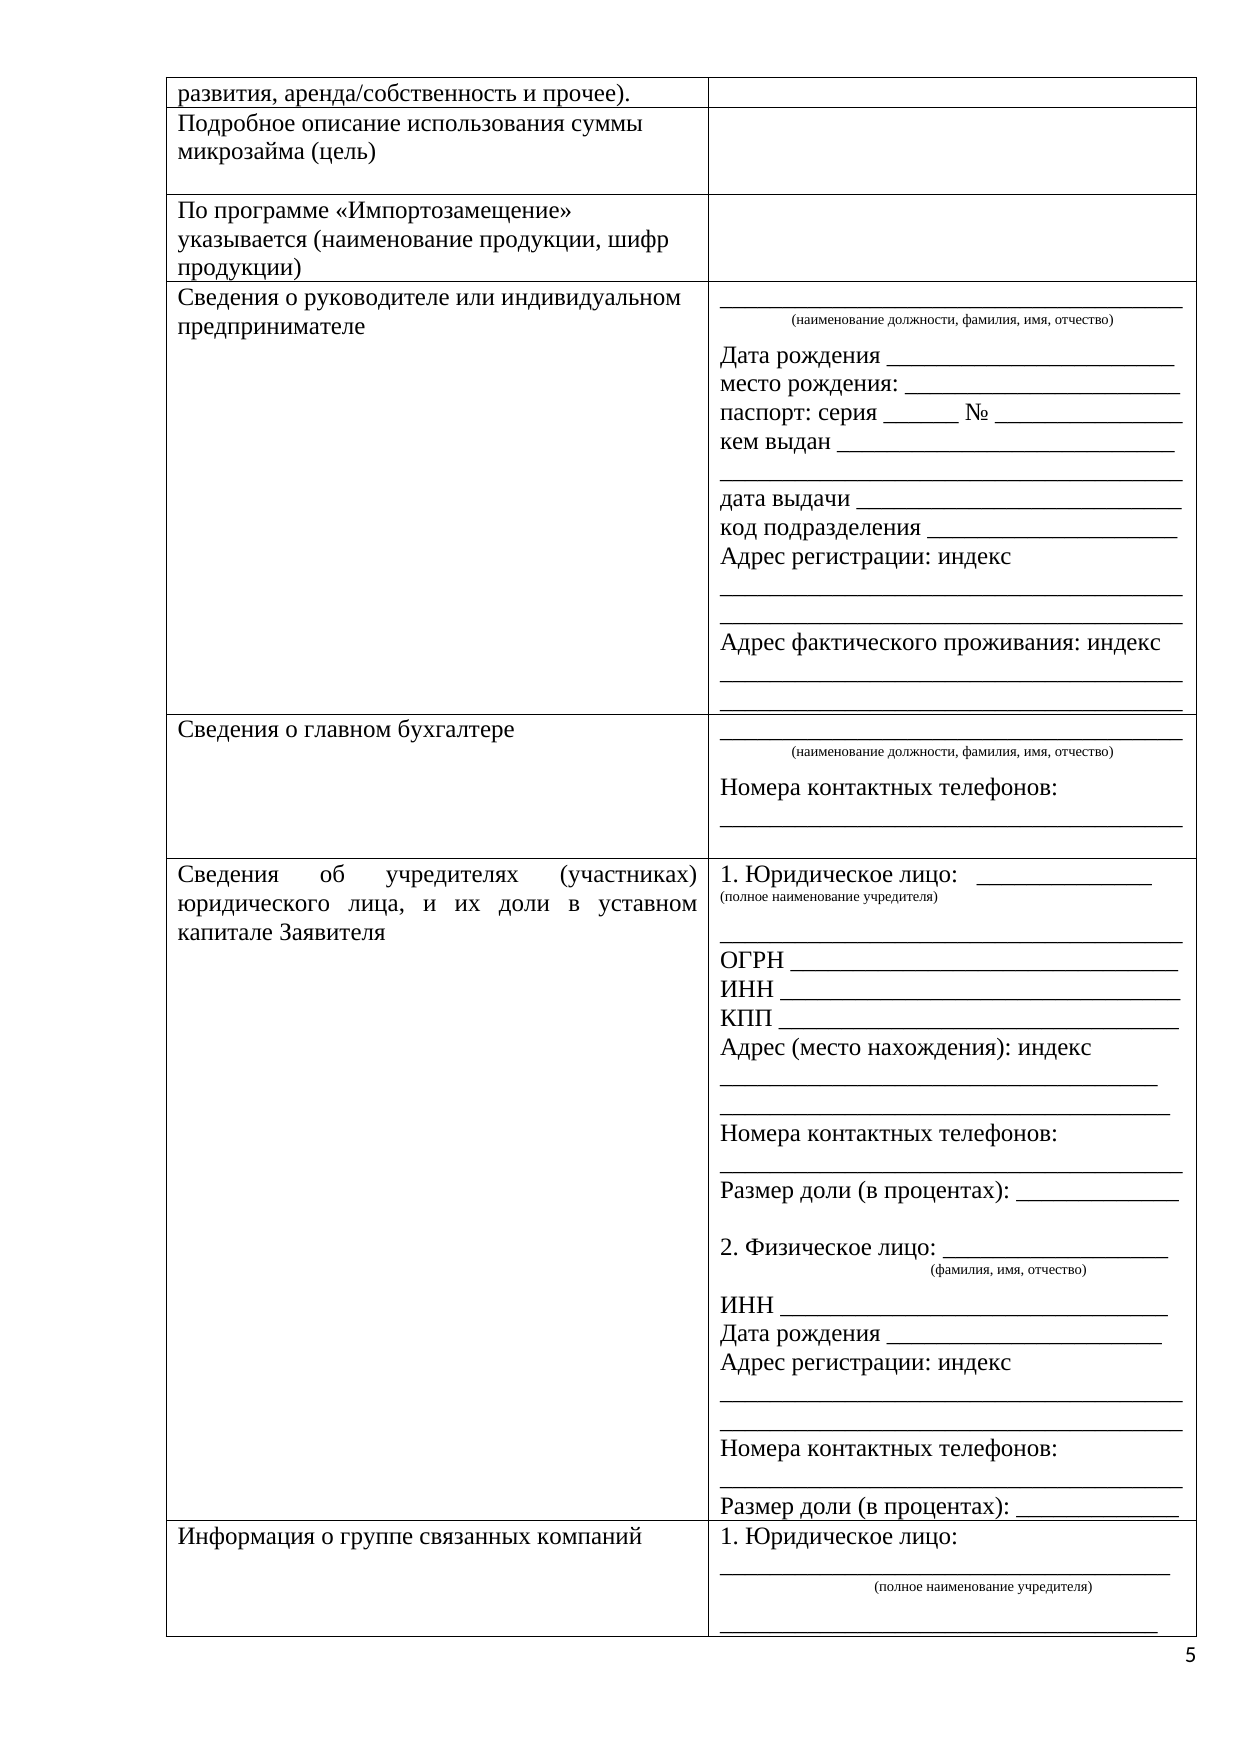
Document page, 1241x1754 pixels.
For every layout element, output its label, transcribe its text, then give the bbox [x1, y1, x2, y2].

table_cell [167, 1521, 708, 1636]
table_cell [709, 108, 1196, 194]
table_cell Подробное описание использования суммы микрозайма (цель) [167, 108, 708, 194]
table_cell Сведения о руководителе или индивидуальном предпринимателе [167, 282, 708, 713]
table_cell Сведения об учредителях (участниках) юридического лица, и их доли в уставном капитале Заявителя [167, 859, 708, 1520]
table_cell [709, 78, 1196, 107]
table_cell По программе «Импортозамещение» указывается (наименование продукции, шифр продукции) [167, 195, 708, 281]
table_cell [709, 195, 1196, 281]
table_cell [709, 1521, 1196, 1636]
table_cell _____________________________________ (наименование должности, фамилия, имя, отчество) Дата рождения _______________________ место рождения: ______________________ паспорт: серия ______ № _______________ кем выдан ___________________________ _____________________________________ дата выдачи __________________________ код подразделения ____________________ Адрес регистрации: индекс __________________________________________________________________________ Адрес фактического проживания: индекс _____________________________________ _____________________________________ [709, 282, 1196, 713]
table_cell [167, 78, 708, 107]
table_cell 1. Юридическое лицо: ______________ (полное наименование учредителя) _____________________________________ ОГРН _______________________________ ИНН ________________________________ КПП ________________________________ Адрес (место нахождения): индекс ___________________________________ ____________________________________ Номера контактных телефонов: _____________________________________ Размер доли (в процентах): _____________ 2. Физическое лицо: __________________ (фамилия, имя, отчество) ИНН _______________________________ Дата рождения ______________________ Адрес регистрации: индекс _____________________________________ _____________________________________ Номера контактных телефонов: _____________________________________ Размер доли (в процентах): _____________ [709, 859, 1196, 1520]
table_cell Сведения о главном бухгалтере [167, 715, 708, 858]
table_cell _____________________________________ (наименование должности, фамилия, имя, отчество) Номера контактных телефонов: _____________________________________ [709, 715, 1196, 858]
